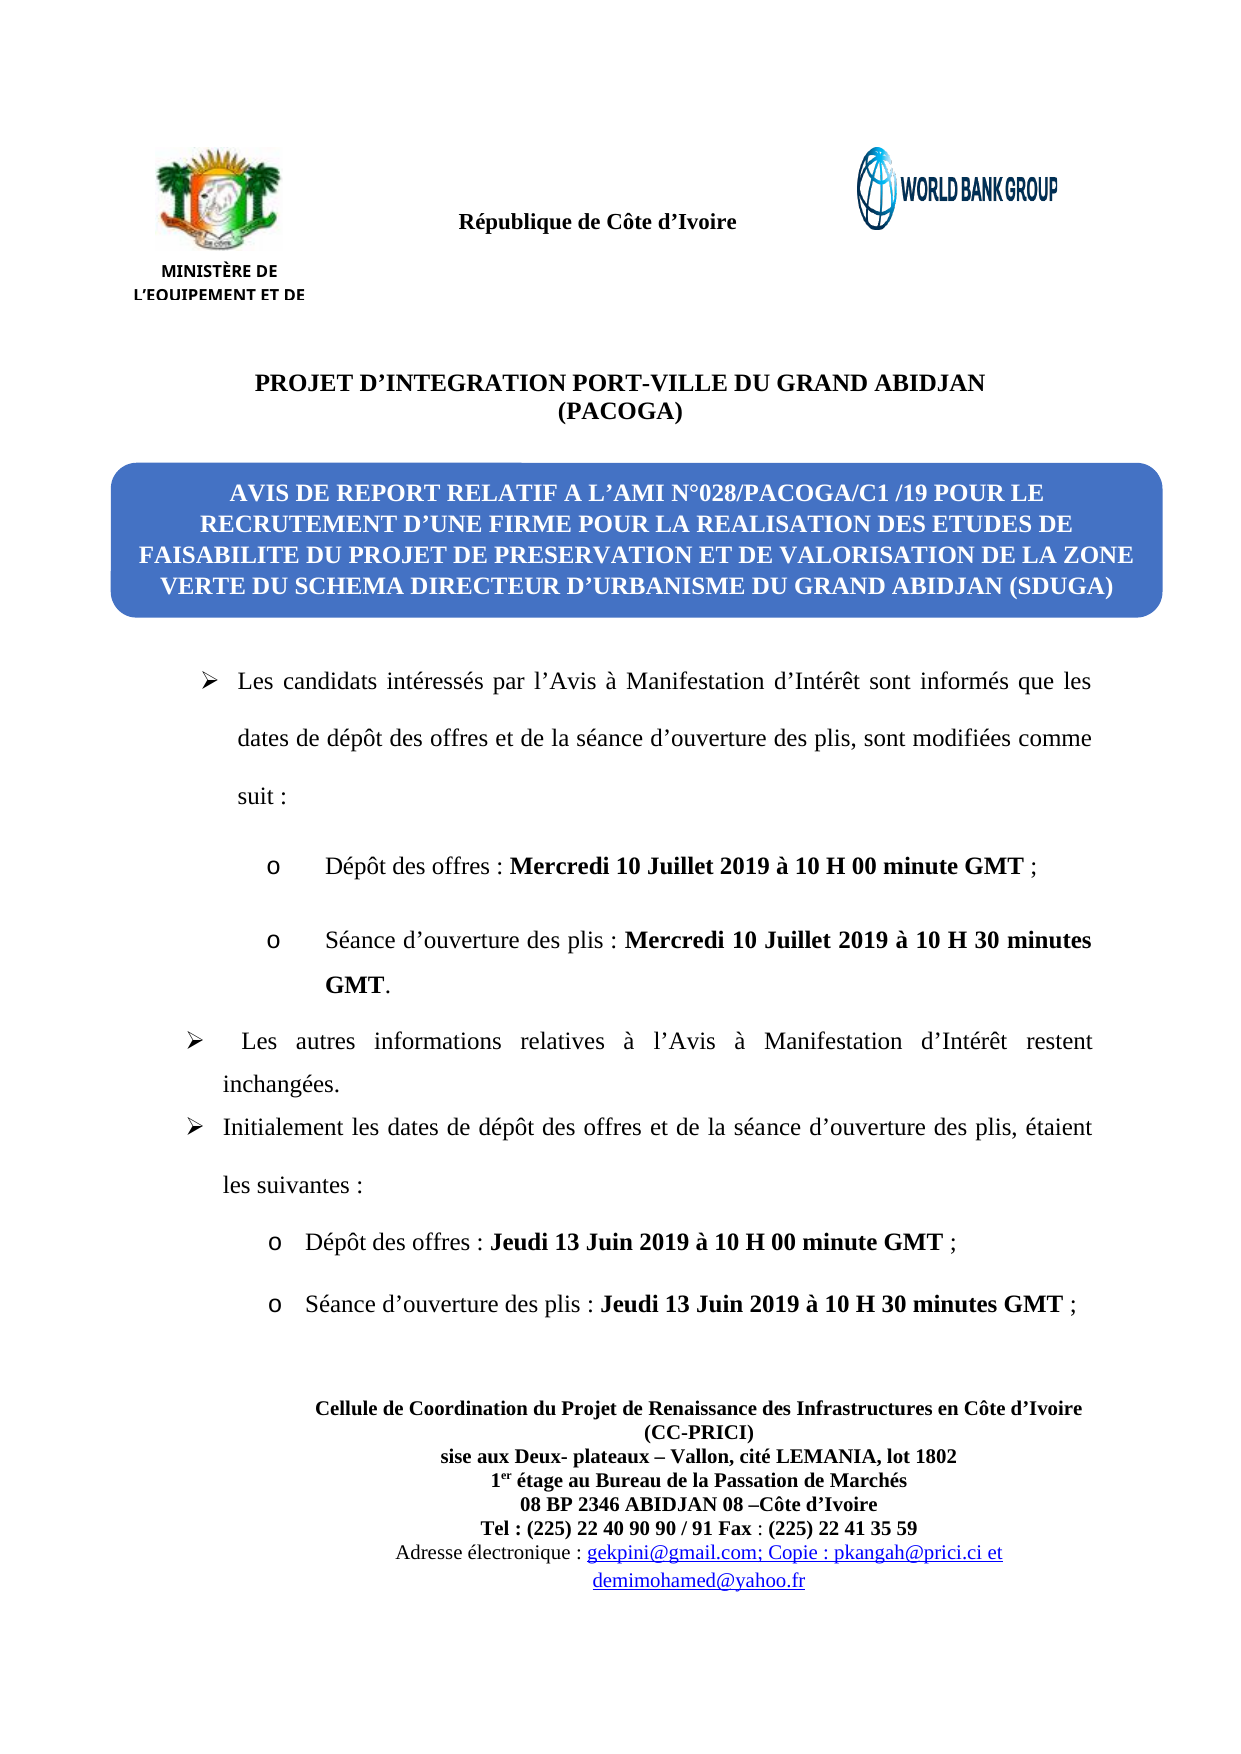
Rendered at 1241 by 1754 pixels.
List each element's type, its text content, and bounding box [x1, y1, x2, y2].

list sise aux Deux- plateaux – Vallon, cité LEMANIA, lot 1802 [305, 1444, 1093, 1468]
list Les candidats intéressés par l’Avis à Manifestation d’Intérêt sont informés que les dates de dépôt des offres et de la séance d’ouverture des plis, sont modifiées comme suit : [200, 666, 1093, 810]
text PROJET D’INTEGRATION PORT-VILLE DU GRAND ABIDJAN [148, 368, 1093, 396]
list Séance d’ouverture des plis : Mercredi 10 Juillet 2019 à 10 H 30 minutes GMT. [266, 925, 1093, 999]
list Initialement les dates de dépôt des offres et de la séance d’ouverture des plis, étaient les suivantes : [185, 1112, 1093, 1198]
list Séance d’ouverture des plis : Jeudi 13 Juin 2019 à 10 H 30 minutes GMT ; [267, 1289, 1093, 1320]
list Tel : (225) 22 40 90 90 / 91 Fax : (225) 22 41 35 59 [305, 1516, 1093, 1540]
list 1er étage au Bureau de la Passation de Marchés [305, 1468, 1093, 1492]
picture [857, 147, 1058, 230]
text République de Côte d’Ivoire [283, 148, 1093, 235]
picture [869, 162, 875, 173]
list Dépôt des offres : Jeudi 13 Juin 2019 à 10 H 00 minute GMT ; [267, 1227, 1093, 1258]
list 08 BP 2346 ABIDJAN 08 –Côte d’Ivoire [305, 1492, 1093, 1516]
picture [875, 165, 880, 180]
list Dépôt des offres : Mercredi 10 Juillet 2019 à 10 H 00 minute GMT ; [266, 851, 1093, 882]
list Cellule de Coordination du Projet de Renaissance des Infrastructures en Côte d’Ivoire (CC-PRICI) [305, 1396, 1093, 1444]
text (PACOGA) [148, 396, 1093, 425]
picture [155, 147, 283, 251]
list Adresse électronique : gekpini@gmail.com; Copie : pkangah@prici.ci et demimohamed@yahoo.fr [305, 1540, 1093, 1592]
list Les autres informations relatives à l’Avis à Manifestation d’Intérêt restent inchangées. [185, 1026, 1093, 1098]
